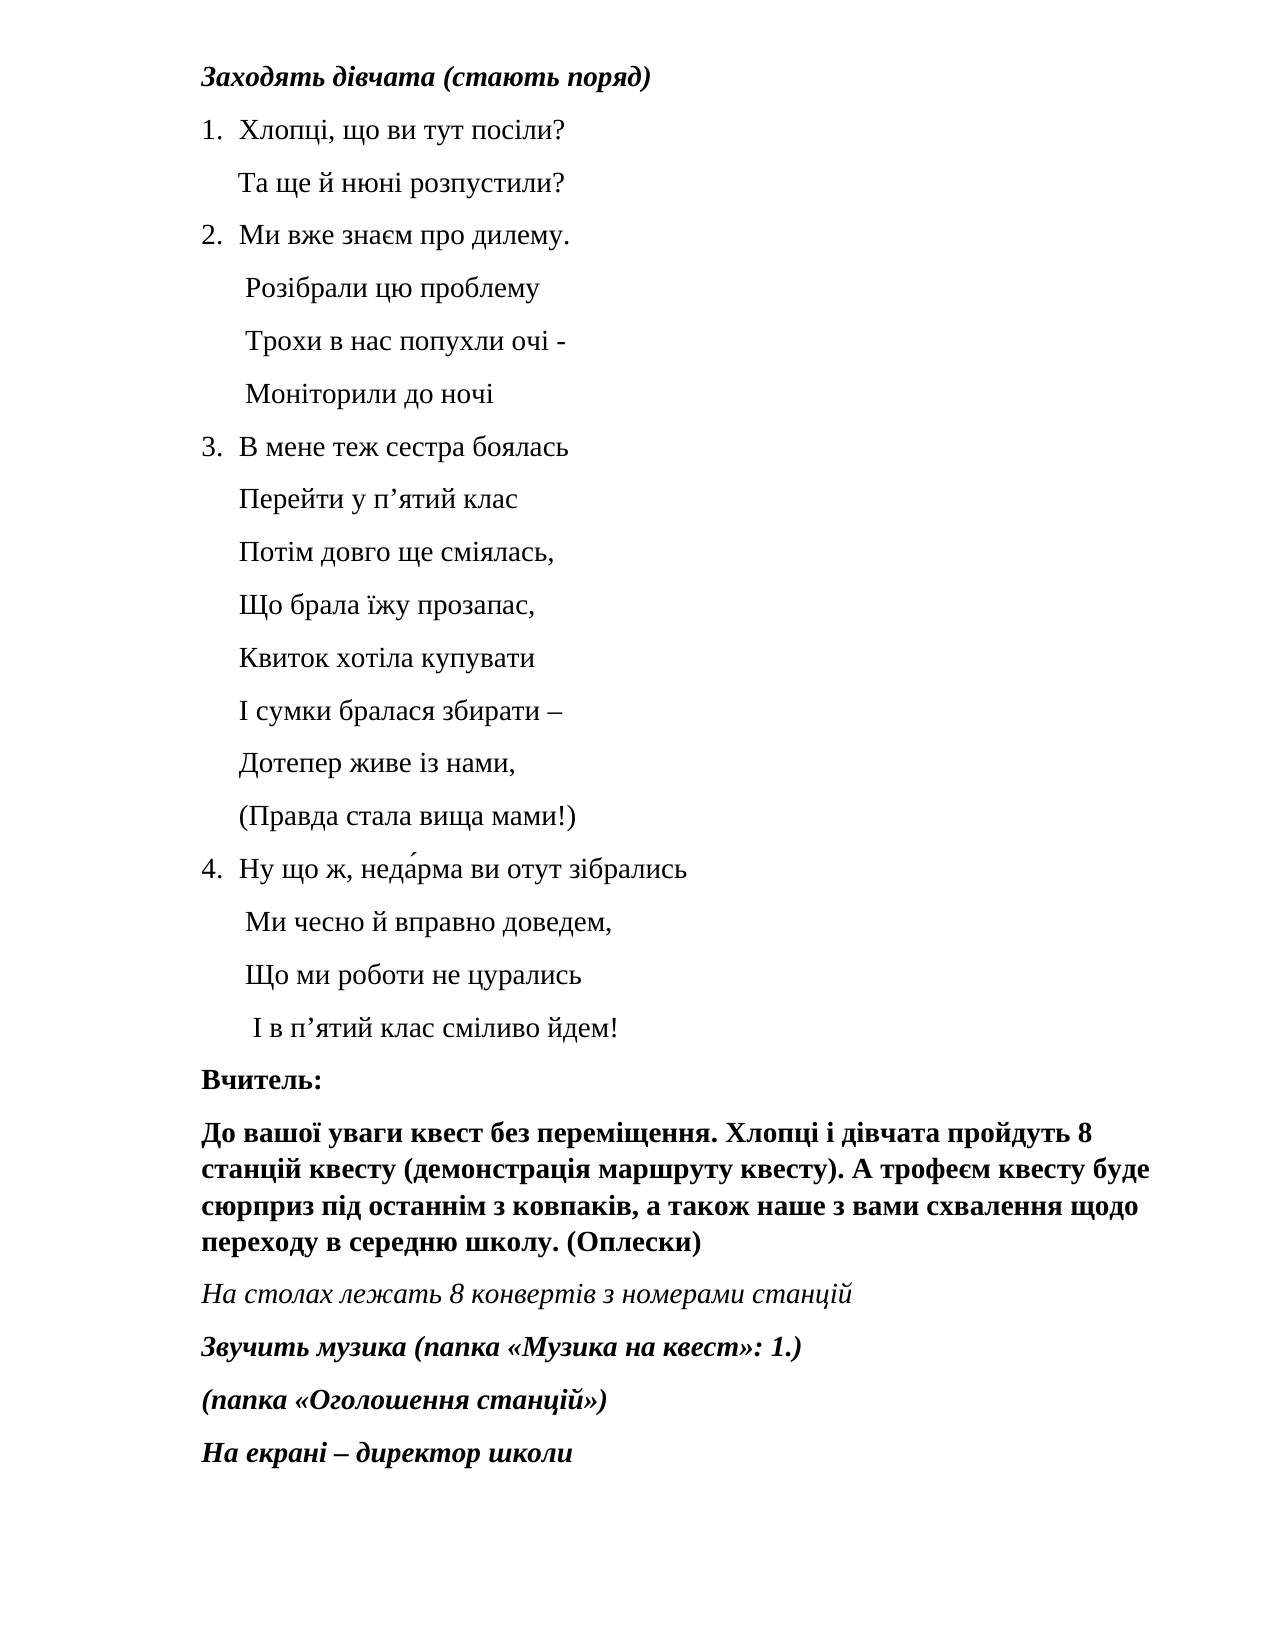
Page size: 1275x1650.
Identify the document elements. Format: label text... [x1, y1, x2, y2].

text Вчитель: [201, 1062, 1186, 1096]
text Що ми роботи не цурались [201, 957, 1186, 990]
text Ми чесно й вправно доведем, [201, 904, 1186, 938]
text (Правда стала вища мами!) [239, 798, 1186, 832]
text Розібрали цю проблему [201, 270, 1186, 304]
list Ну що ж, неда́рма ви отут зібрались [201, 851, 1186, 885]
text На столах лежать 8 конвертів з номерами станцій [201, 1277, 1186, 1310]
text І в п’ятий клас сміливо йдем! [201, 1010, 1186, 1043]
text Перейти у п’ятий клас [239, 482, 1186, 515]
text Звучить музика (папка «Музика на квест»: 1.) [201, 1329, 1186, 1363]
text На екрані – директор школи [201, 1435, 1186, 1468]
text Та ще й нюні розпустили? [201, 165, 1186, 198]
text Трохи в нас попухли очі - [201, 323, 1186, 357]
list В мене теж сестра боялась [201, 429, 1186, 462]
text Що брала їжу прозапас, [239, 587, 1186, 621]
text До вашої уваги квест без переміщення. Хлопці і дівчата пройдуть 8 станцій квесту (демонстрація маршруту квесту). А трофеєм квесту буде сюрприз під останнім з ковпаків, а також наше з вами схвалення щодо переходу в середню школу. (Оплески) [201, 1115, 1186, 1257]
list Хлопці, що ви тут посіли? [201, 112, 1186, 145]
list Ми вже знаєм про дилему. [201, 217, 1186, 251]
text Моніторили до ночі [201, 376, 1186, 409]
text Заходять дівчата (стають поряд) [201, 59, 1186, 93]
text Дотепер живе із нами, [239, 746, 1186, 779]
text І сумки бралася збирати – [239, 693, 1186, 726]
text (папка «Оголошення станцій») [201, 1382, 1186, 1416]
text Квиток хотіла купувати [239, 640, 1186, 673]
text Потім довго ще сміялась, [239, 534, 1186, 568]
